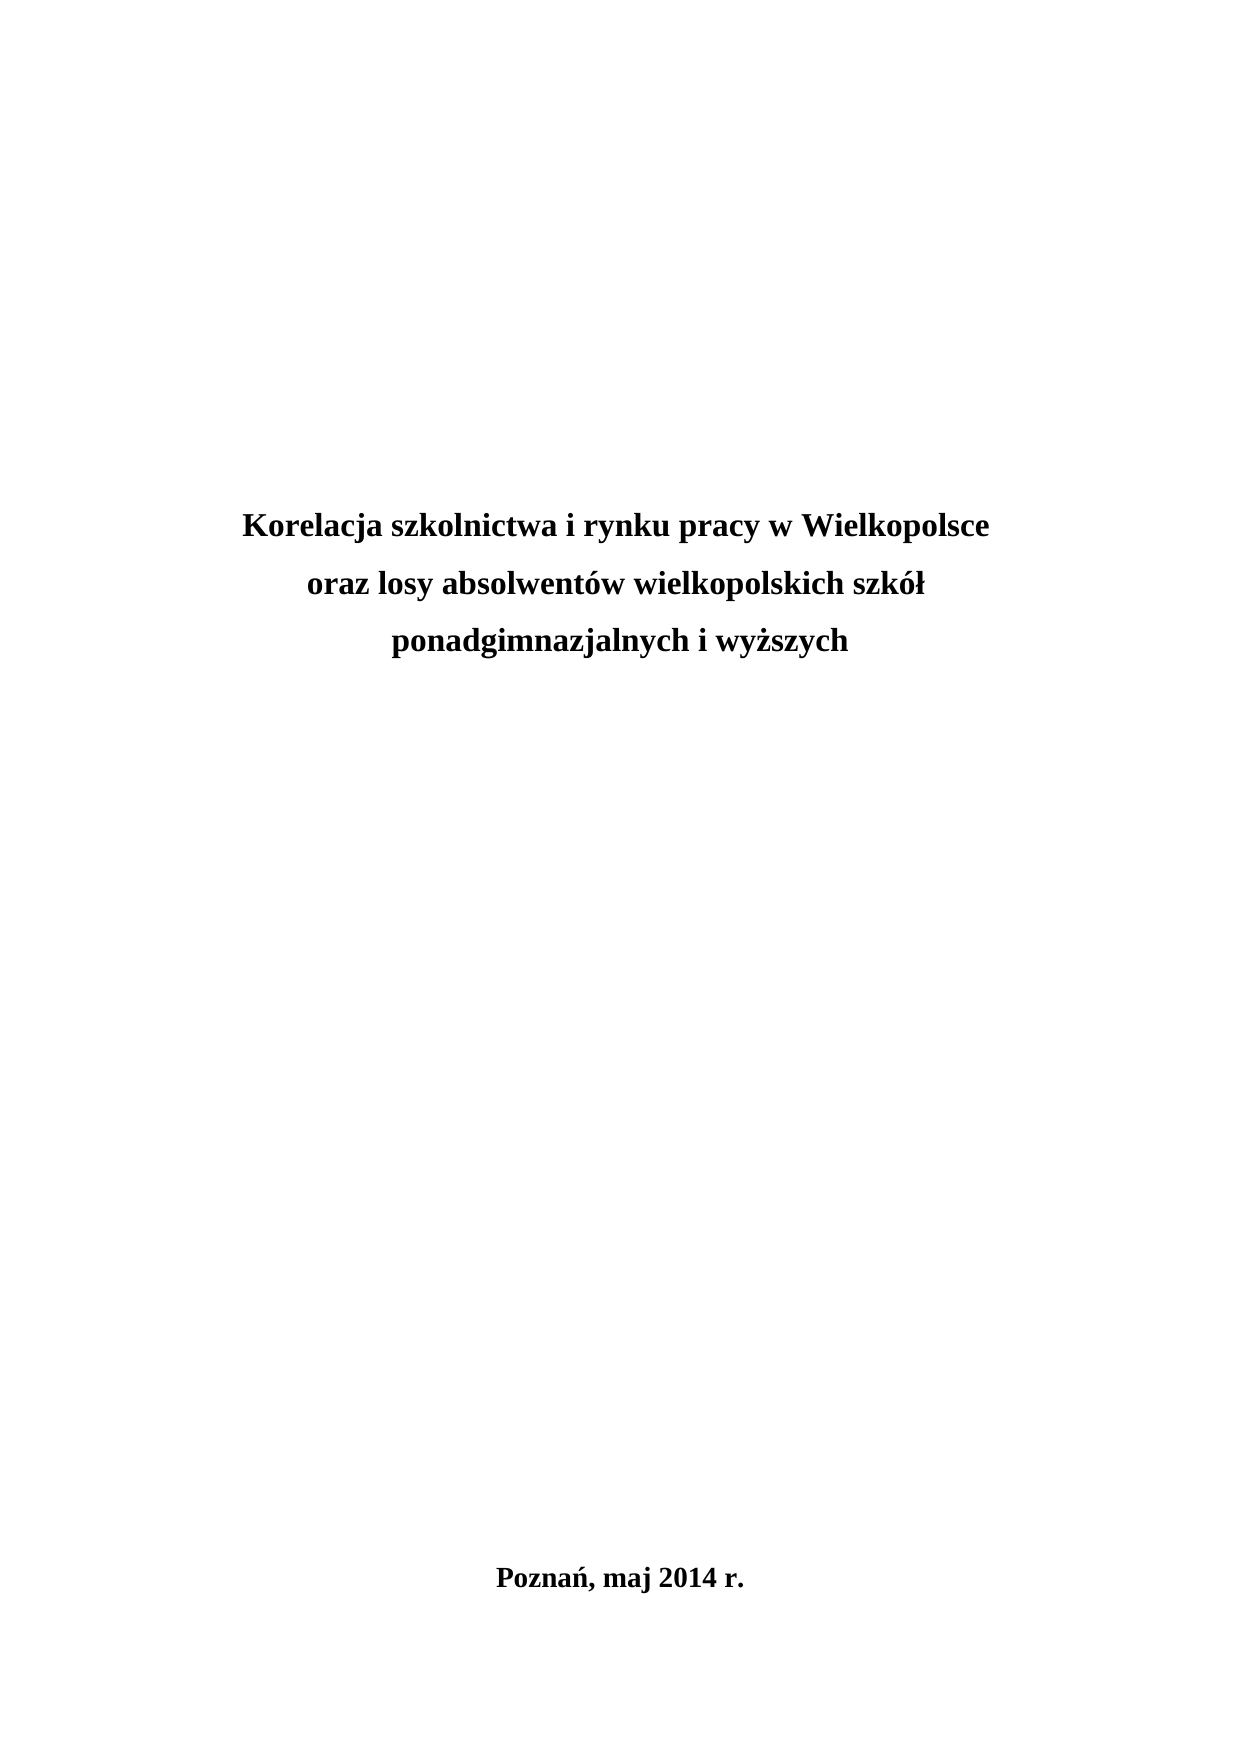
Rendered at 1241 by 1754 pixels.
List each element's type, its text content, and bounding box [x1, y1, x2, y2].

text Poznań, maj 2014 r. [148, 1560, 1093, 1593]
text Korelacja szkolnictwa i rynku pracy w Wielkopolsce oraz losy absolwentów wielkopolskich szkół ponadgimnazjalnych i wyższych [148, 506, 1093, 659]
